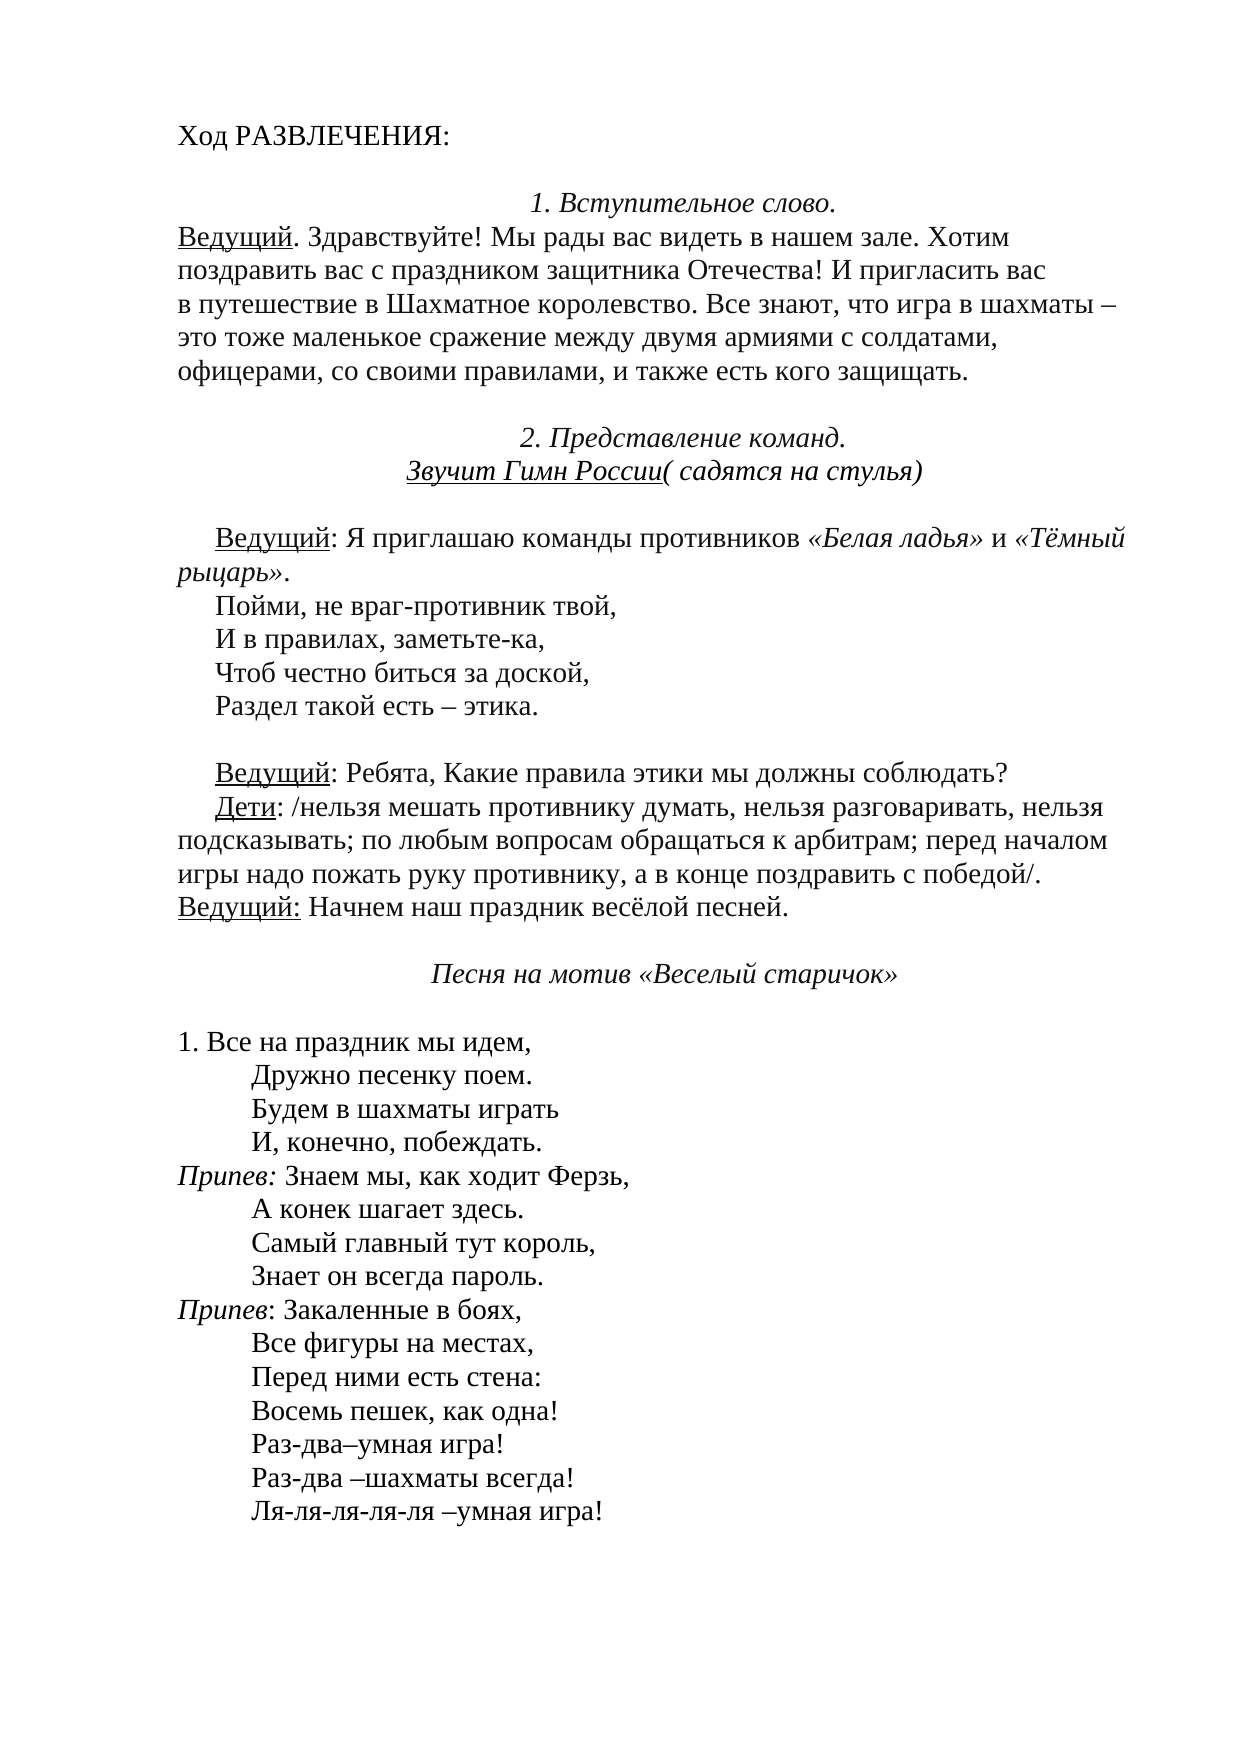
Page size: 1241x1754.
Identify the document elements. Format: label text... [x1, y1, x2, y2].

text И, конечно, побеждать. [177, 1124, 1152, 1158]
text Звучит Гимн России( садятся на стулья) [177, 453, 1152, 487]
text Будем в шахматы играть [177, 1091, 1152, 1124]
text Припев: Знаем мы, как ходит Ферзь, [177, 1158, 1152, 1191]
text Ведущий. Здравствуйте! Мы рады вас видеть в нашем зале. Хотим поздравить вас с праздником защитника Отечества! И пригласить вас в путешествие в Шахматное королевство. Все знают, что игра в шахматы – это тоже маленькое сражение между двумя армиями с солдатами, офицерами, со своими правилами, и также есть кого защищать. [177, 219, 1152, 386]
text Самый главный тут король, [177, 1225, 1152, 1258]
text Знает он всегда пароль. [177, 1258, 1152, 1292]
text 1. Вступительное слово. [177, 185, 1152, 219]
text Раздел такой есть – этика. [177, 688, 1152, 722]
text Восемь пешек, как одна! [177, 1393, 1152, 1426]
text Песня на мотив «Веселый старичок» [177, 957, 1152, 990]
text Ведущий: Ребята, Какие правила этики мы должны соблюдать? [177, 755, 1152, 789]
text Раз-два–умная игра! [177, 1426, 1152, 1460]
text Ход РАЗВЛЕЧЕНИЯ: [177, 118, 1152, 152]
text А конек шагает здесь. [177, 1191, 1152, 1225]
text 2. Представление команд. [177, 420, 1152, 453]
text Перед ними есть стена: [177, 1359, 1152, 1393]
text Раз-два –шахматы всегда! [177, 1460, 1152, 1493]
text Ля-ля-ля-ля-ля –умная игра! [177, 1493, 1152, 1527]
text Припев: Закаленные в боях, [177, 1292, 1152, 1326]
text Дружно песенку поем. [177, 1057, 1152, 1091]
text Ведущий: Начнем наш праздник весёлой песней. [177, 889, 1152, 923]
text Пойми, не враг-противник твой, [177, 588, 1152, 621]
text Все фигуры на местах, [177, 1326, 1152, 1359]
text Дети: /нельзя мешать противнику думать, нельзя разговаривать, нельзя подсказывать; по любым вопросам обращаться к арбитрам; перед началом игры надо пожать руку противнику, а в конце поздравить с победой/. [177, 789, 1152, 889]
text Чтоб честно биться за доской, [177, 655, 1152, 688]
text 1. Все на праздник мы идем, [177, 1024, 1152, 1057]
text Ведущий: Я приглашаю команды противников «Белая ладья» и «Тёмный рыцарь». [177, 521, 1152, 588]
text И в правилах, заметьте-ка, [177, 621, 1152, 655]
